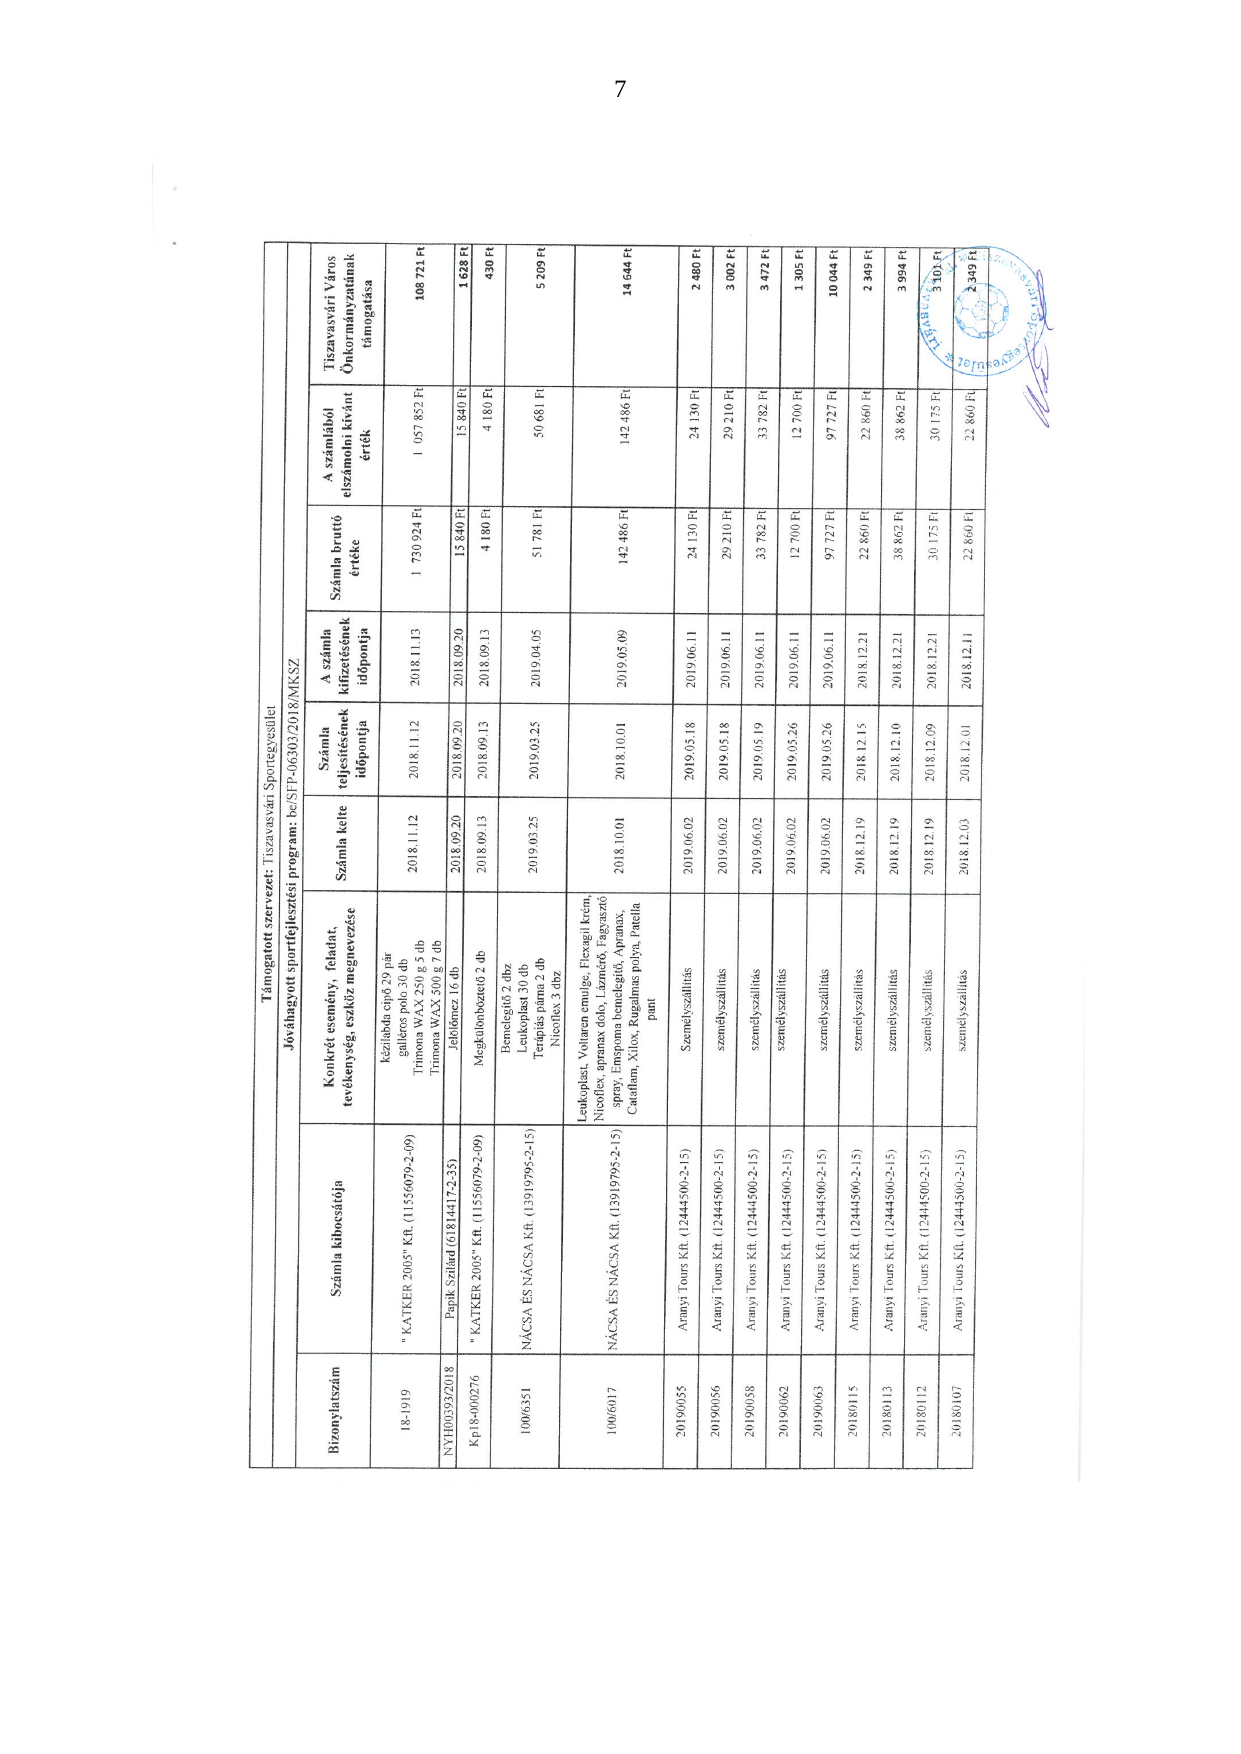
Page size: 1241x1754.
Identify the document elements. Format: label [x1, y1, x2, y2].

picture [147, 147, 1093, 1485]
